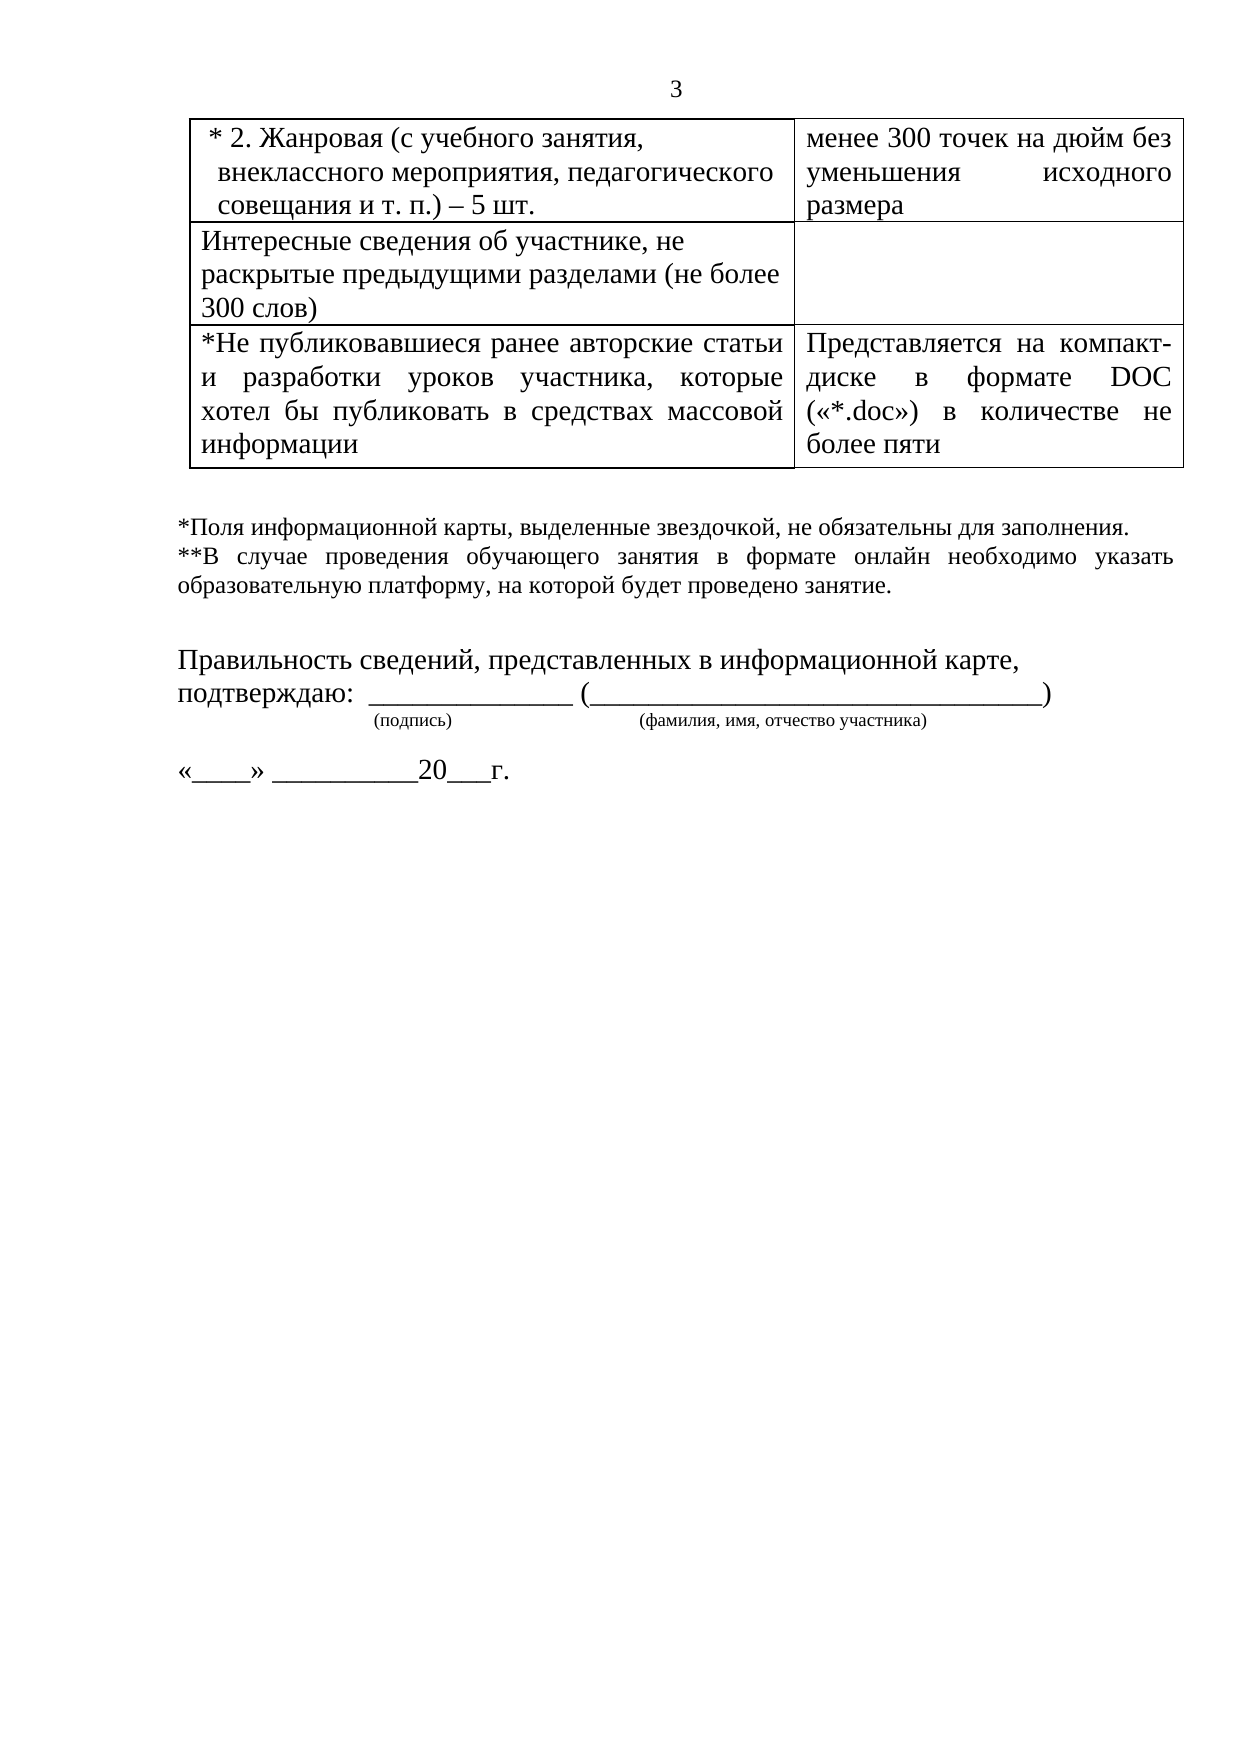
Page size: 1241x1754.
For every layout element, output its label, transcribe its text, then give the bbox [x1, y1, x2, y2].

text «____» __________20___г. [177, 752, 1175, 786]
table_cell [795, 222, 1183, 323]
table_cell *Не публиковавшиеся ранее авторские статьи и разработки уроков участника, которые хотел бы публиковать в средствах массовой информации [191, 326, 794, 467]
text Правильность сведений, представленных в информационной карте, [177, 642, 1175, 675]
text (подпись) (фамилия, имя, отчество участника) [177, 709, 1175, 731]
table_cell Интересные сведения об участнике, не раскрытые предыдущими разделами (не более 300 слов) [191, 223, 794, 323]
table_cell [795, 119, 1183, 221]
table_cell Представляется на компакт-диске в формате DOC («*.doc») в количестве не более пяти [795, 325, 1183, 467]
text подтверждаю: ______________ (_______________________________) [177, 675, 1175, 709]
text **В случае проведения обучающего занятия в формате онлайн необходимо указать образовательную платформу, на которой будет проведено занятие. [177, 541, 1175, 599]
text *Поля информационной карты, выделенные звездочкой, не обязательны для заполнения. [177, 512, 1175, 541]
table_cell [191, 120, 794, 221]
